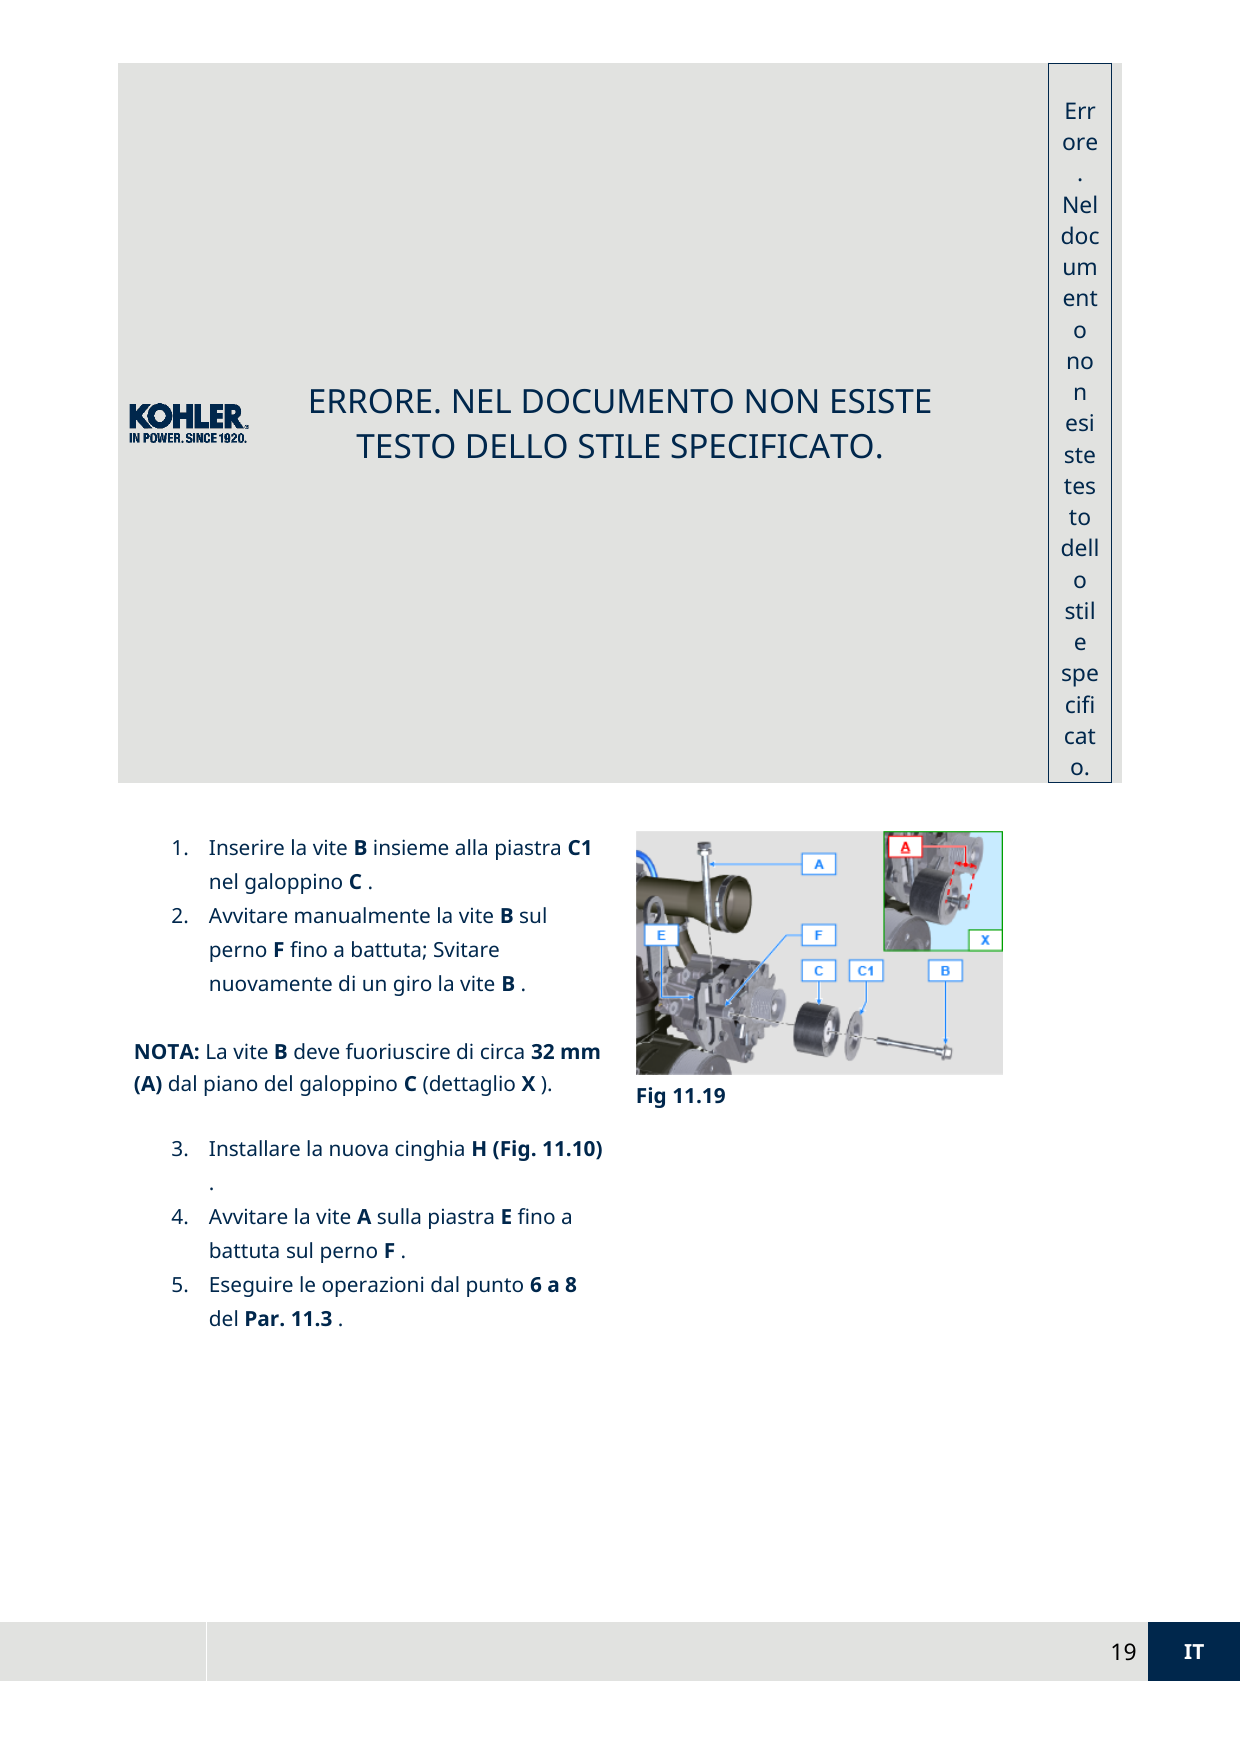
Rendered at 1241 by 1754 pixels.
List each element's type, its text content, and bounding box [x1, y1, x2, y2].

picture [635, 830, 1003, 1075]
table_cell Fig 11.19 [620, 815, 1122, 1351]
table_cell Inserire la vite B insieme alla piastra C1 nel galoppino C . Avvitare manualmente la vite B sul perno F fino a battuta; Svitare nuovamente di un giro la vite B . NOTA: La vite B deve fuoriuscire di circa 32 mm (A) dal piano del galoppino C (dettaglio X ). Installare la nuova cinghia H (Fig. 11.10) . Avvitare la vite A sulla piastra E fino a battuta sul perno F . Eseguire le operazioni dal punto 6 a 8 del Par. 11.3 . [118, 815, 620, 1351]
picture [129, 403, 249, 443]
